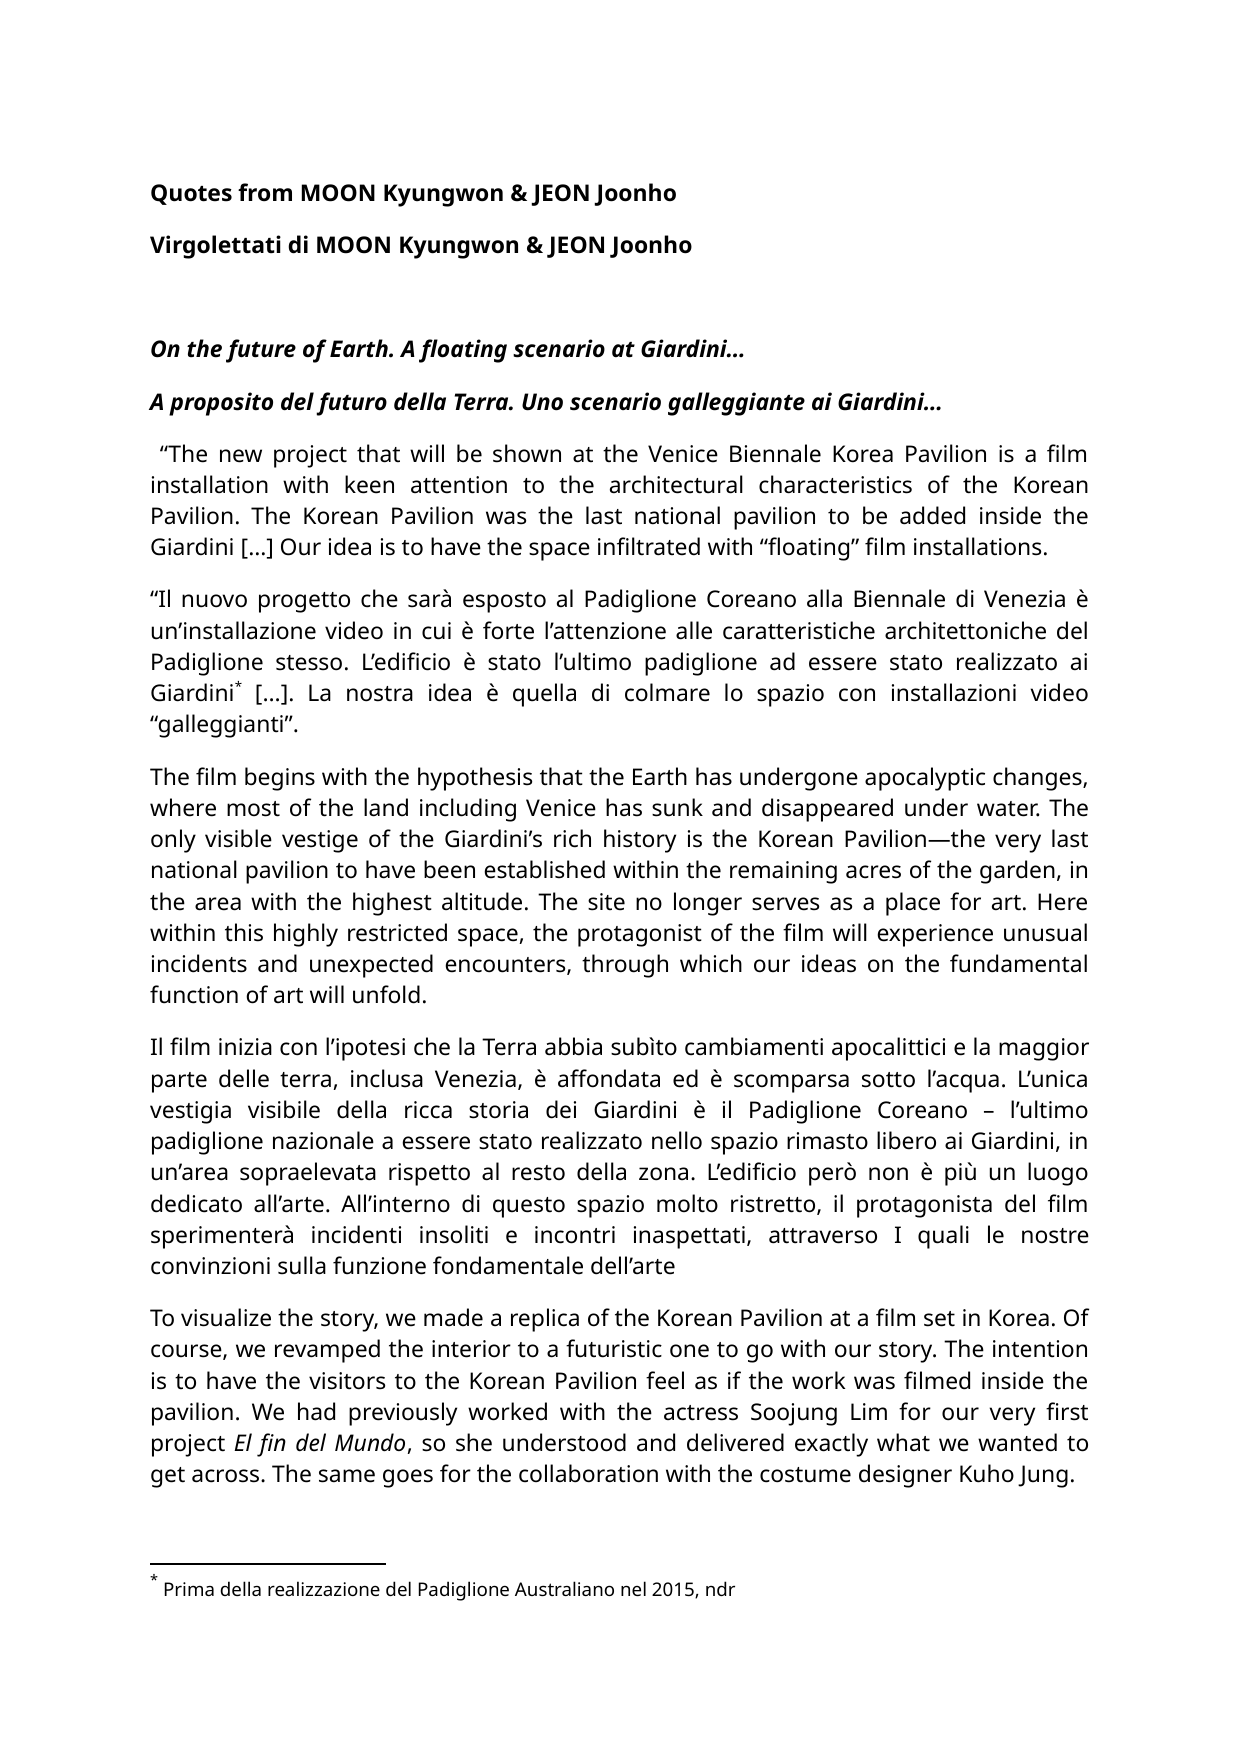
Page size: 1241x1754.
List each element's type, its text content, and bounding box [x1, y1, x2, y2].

text On the future of Earth. A floating scenario at Giardini… [150, 333, 1090, 365]
text To visualize the story, we made a replica of the Korean Pavilion at a film set in Korea. Of course, we revamped the interior to a futuristic one to go with our story. The intention is to have the visitors to the Korean Pavilion feel as if the work was filmed inside the pavilion. We had previously worked with the actress Soojung Lim for our very first project El fin del Mundo, so she understood and delivered exactly what we wanted to get across. The same goes for the collaboration with the costume designer Kuho Jung. [150, 1302, 1090, 1490]
text Il film inizia con l’ipotesi che la Terra abbia subìto cambiamenti apocalittici e la maggior parte delle terra, inclusa Venezia, è affondata ed è scomparsa sotto l’acqua. L’unica vestigia visibile della ricca storia dei Giardini è il Padiglione Coreano – l’ultimo padiglione nazionale a essere stato realizzato nello spazio rimasto libero ai Giardini, in un’area sopraelevata rispetto al resto della zona. L’edificio però non è più un luogo dedicato all’arte. All’interno di questo spazio molto ristretto, il protagonista del film sperimenterà incidenti insoliti e incontri inaspettati, attraverso I quali le nostre convinzioni sulla funzione fondamentale dell’arte [150, 1031, 1090, 1281]
text Virgolettati di MOON Kyungwon & JEON Joonho [150, 229, 1090, 261]
text “The new project that will be shown at the Venice Biennale Korea Pavilion is a film installation with keen attention to the architectural characteristics of the Korean Pavilion. The Korean Pavilion was the last national pavilion to be added inside the Giardini […] Our idea is to have the space infiltrated with “floating” film installations. [150, 438, 1090, 563]
text A proposito del futuro della Terra. Uno scenario galleggiante ai Giardini… [150, 386, 1090, 417]
text Quotes from MOON Kyungwon & JEON Joonho [150, 177, 1090, 208]
text The film begins with the hypothesis that the Earth has undergone apocalyptic changes, where most of the land including Venice has sunk and disappeared under water. The only visible vestige of the Giardini’s rich history is the Korean Pavilion—the very last national pavilion to have been established within the remaining acres of the garden, in the area with the highest altitude. The site no longer serves as a place for art. Here within this highly restricted space, the protagonist of the film will experience unusual incidents and unexpected encounters, through which our ideas on the fundamental function of art will unfold. [150, 761, 1090, 1011]
text “Il nuovo progetto che sarà esposto al Padiglione Coreano alla Biennale di Venezia è un’installazione video in cui è forte l’attenzione alle caratteristiche architettoniche del Padiglione stesso. L’edificio è stato l’ultimo padiglione ad essere stato realizzato ai Giardini* […]. La nostra idea è quella di colmare lo spazio con installazioni video “galleggianti”. [150, 583, 1090, 740]
